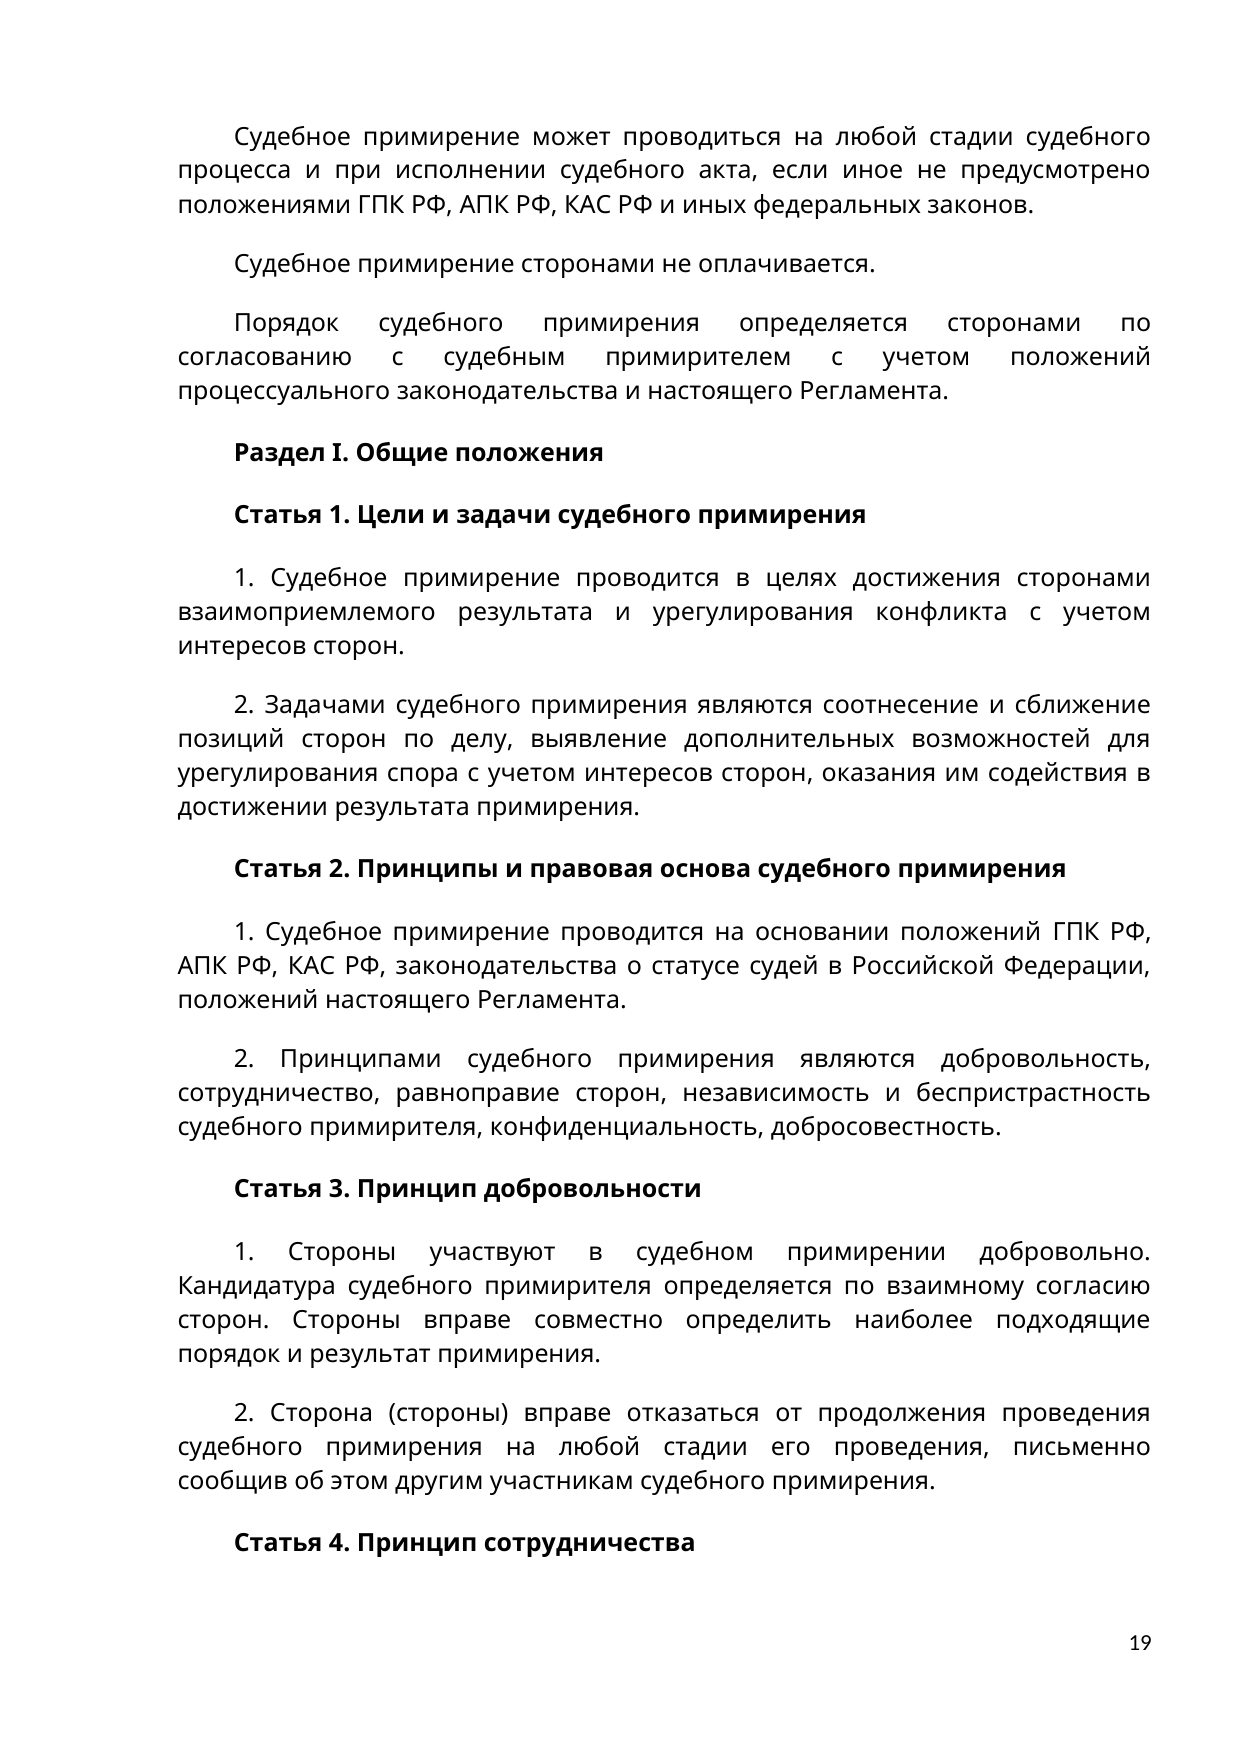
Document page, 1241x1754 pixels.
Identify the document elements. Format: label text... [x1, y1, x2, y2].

text Статья 2. Принципы и правовая основа судебного примирения [177, 851, 1152, 885]
text 1. Судебное примирение проводится в целях достижения сторонами взаимоприемлемого результата и урегулирования конфликта с учетом интересов сторон. [177, 559, 1152, 662]
text Судебное примирение может проводиться на любой стадии судебного процесса и при исполнении судебного акта, если иное не предусмотрено положениями ГПК РФ, АПК РФ, КАС РФ и иных федеральных законов. [177, 118, 1152, 220]
text 1. Стороны участвуют в судебном примирении добровольно. Кандидатура судебного примирителя определяется по взаимному согласию сторон. Стороны вправе совместно определить наиболее подходящие порядок и результат примирения. [177, 1233, 1152, 1369]
text Порядок судебного примирения определяется сторонами по согласованию с судебным примирителем с учетом положений процессуального законодательства и настоящего Регламента. [177, 304, 1152, 407]
text 2. Сторона (стороны) вправе отказаться от продолжения проведения судебного примирения на любой стадии его проведения, письменно сообщив об этом другим участникам судебного примирения. [177, 1394, 1152, 1497]
text 2. Принципами судебного примирения являются добровольность, сотрудничество, равноправие сторон, независимость и беспристрастность судебного примирителя, конфиденциальность, добросовестность. [177, 1041, 1152, 1143]
text Статья 1. Цели и задачи судебного примирения [177, 497, 1152, 531]
text Судебное примирение сторонами не оплачивается. [177, 245, 1152, 279]
text Раздел I. Общие положения [177, 435, 1152, 469]
text 2. Задачами судебного примирения являются соотнесение и сближение позиций сторон по делу, выявление дополнительных возможностей для урегулирования спора с учетом интересов сторон, оказания им содействия в достижении результата примирения. [177, 687, 1152, 823]
text Статья 3. Принцип добровольности [177, 1171, 1152, 1205]
text Статья 4. Принцип сотрудничества [177, 1525, 1152, 1559]
text 1. Судебное примирение проводится на основании положений ГПК РФ, АПК РФ, КАС РФ, законодательства о статусе судей в Российской Федерации, положений настоящего Регламента. [177, 913, 1152, 1016]
